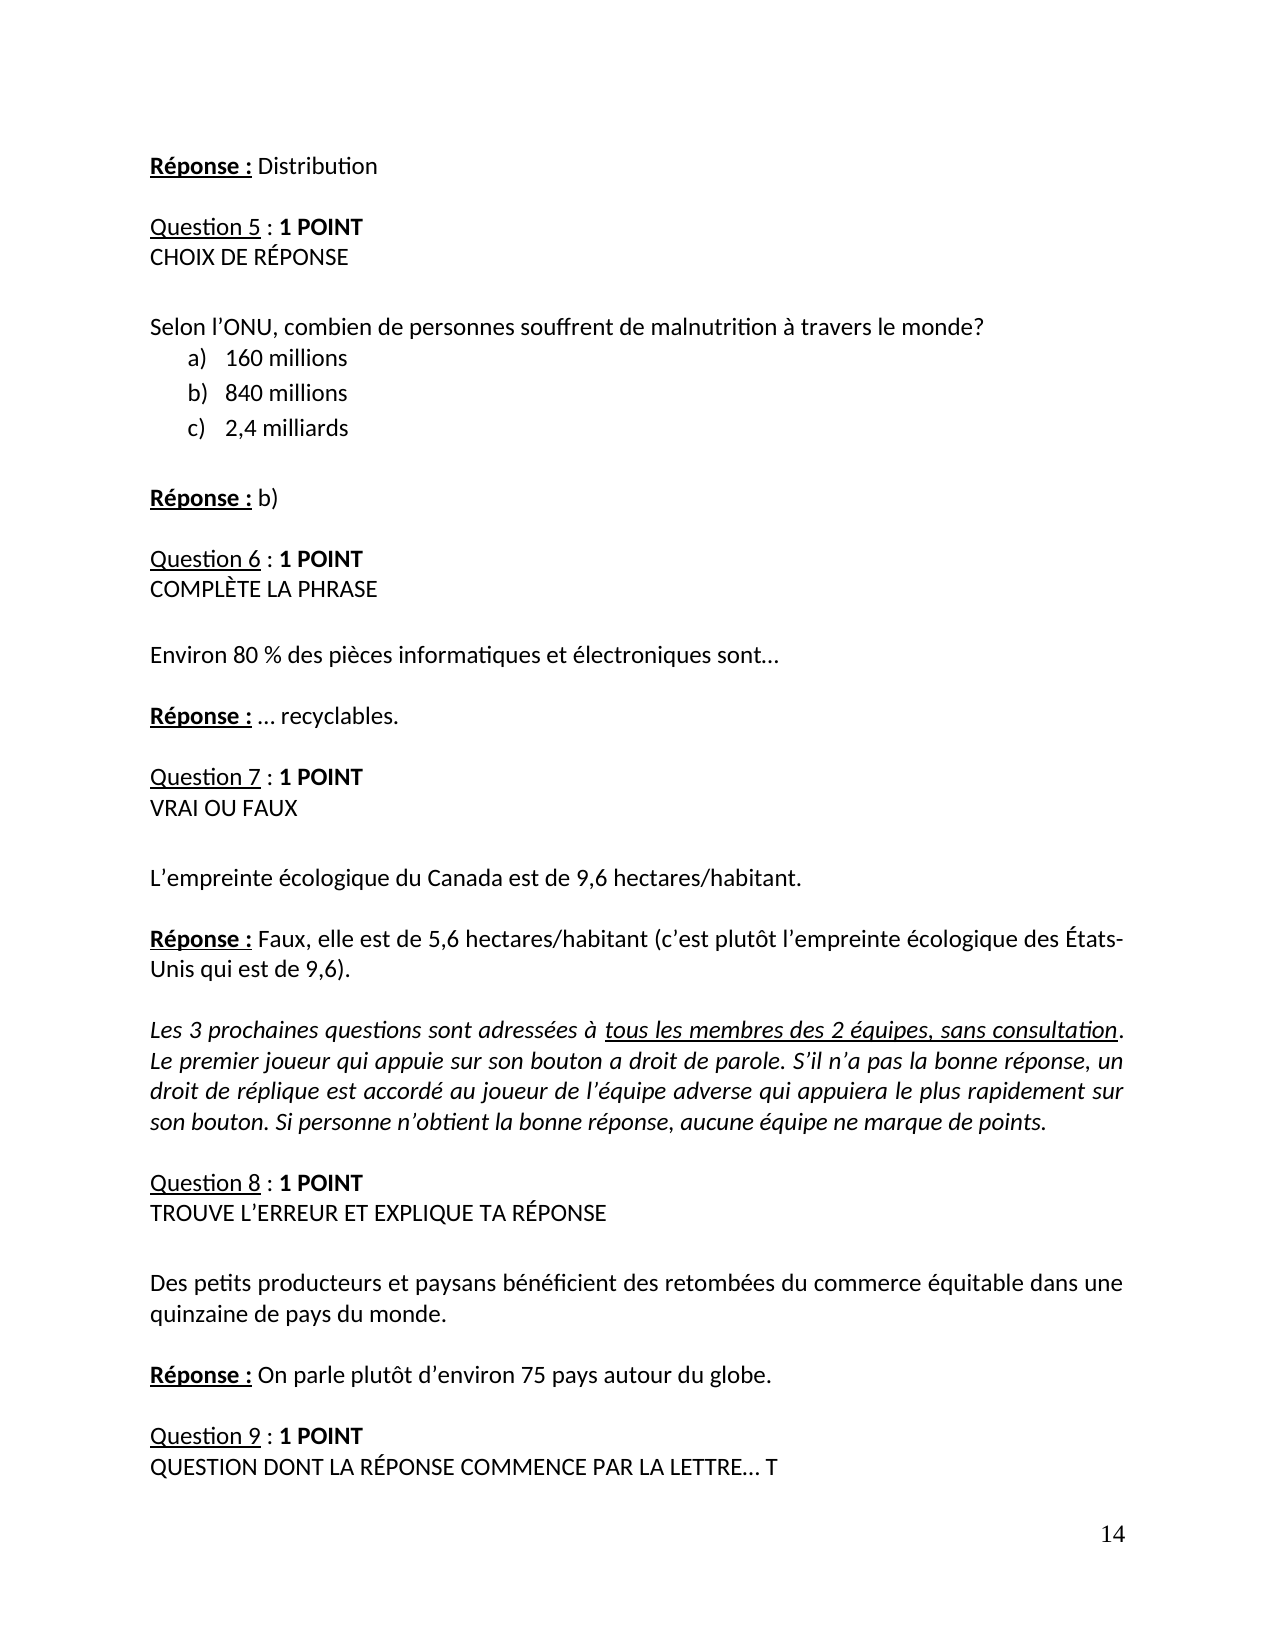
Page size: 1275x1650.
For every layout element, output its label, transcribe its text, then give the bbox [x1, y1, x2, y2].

text VRAI OU FAUX [150, 792, 1125, 822]
text Réponse : Faux, elle est de 5,6 hectares/habitant (c’est plutôt l’empreinte écologique des États-Unis qui est de 9,6). [150, 923, 1125, 984]
list 2,4 milliards [187, 412, 1125, 443]
list 840 millions [187, 377, 1125, 408]
text Question 7 : 1 POINT [150, 761, 1125, 792]
text Selon l’ONU, combien de personnes souffrent de malnutrition à travers le monde? [150, 312, 1125, 342]
text Les 3 prochaines questions sont adressées à tous les membres des 2 équipes, sans consultation. Le premier joueur qui appuie sur son bouton a droit de parole. S’il n’a pas la bonne réponse, un droit de réplique est accordé au joueur de l’équipe adverse qui appuiera le plus rapidement sur son bouton. Si personne n’obtient la bonne réponse, aucune équipe ne marque de points. [150, 1014, 1125, 1136]
text Question 5 : 1 POINT [150, 211, 1125, 242]
text L’empreinte écologique du Canada est de 9,6 hectares/habitant. [150, 862, 1125, 892]
text Question 9 : 1 POINT [150, 1420, 1125, 1451]
text Des petits producteurs et paysans bénéficient des retombées du commerce équitable dans une quinzaine de pays du monde. [150, 1267, 1125, 1328]
text Réponse : On parle plutôt d’environ 75 pays autour du globe. [150, 1359, 1125, 1389]
text TROUVE L’ERREUR ET EXPLIQUE TA RÉPONSE [150, 1197, 1125, 1228]
text Réponse : Distribution [150, 150, 1125, 181]
text Environ 80 % des pièces informatiques et électroniques sont… [150, 639, 1125, 670]
text CHOIX DE RÉPONSE [150, 242, 1125, 272]
text COMPLÈTE LA PHRASE [150, 574, 1125, 604]
text Réponse : … recyclables. [150, 700, 1125, 731]
text QUESTION DONT LA RÉPONSE COMMENCE PAR LA LETTRE… T [150, 1451, 1125, 1481]
text Réponse : b) [150, 482, 1125, 513]
list 160 millions [187, 342, 1125, 373]
text Question 8 : 1 POINT [150, 1167, 1125, 1197]
text Question 6 : 1 POINT [150, 543, 1125, 574]
